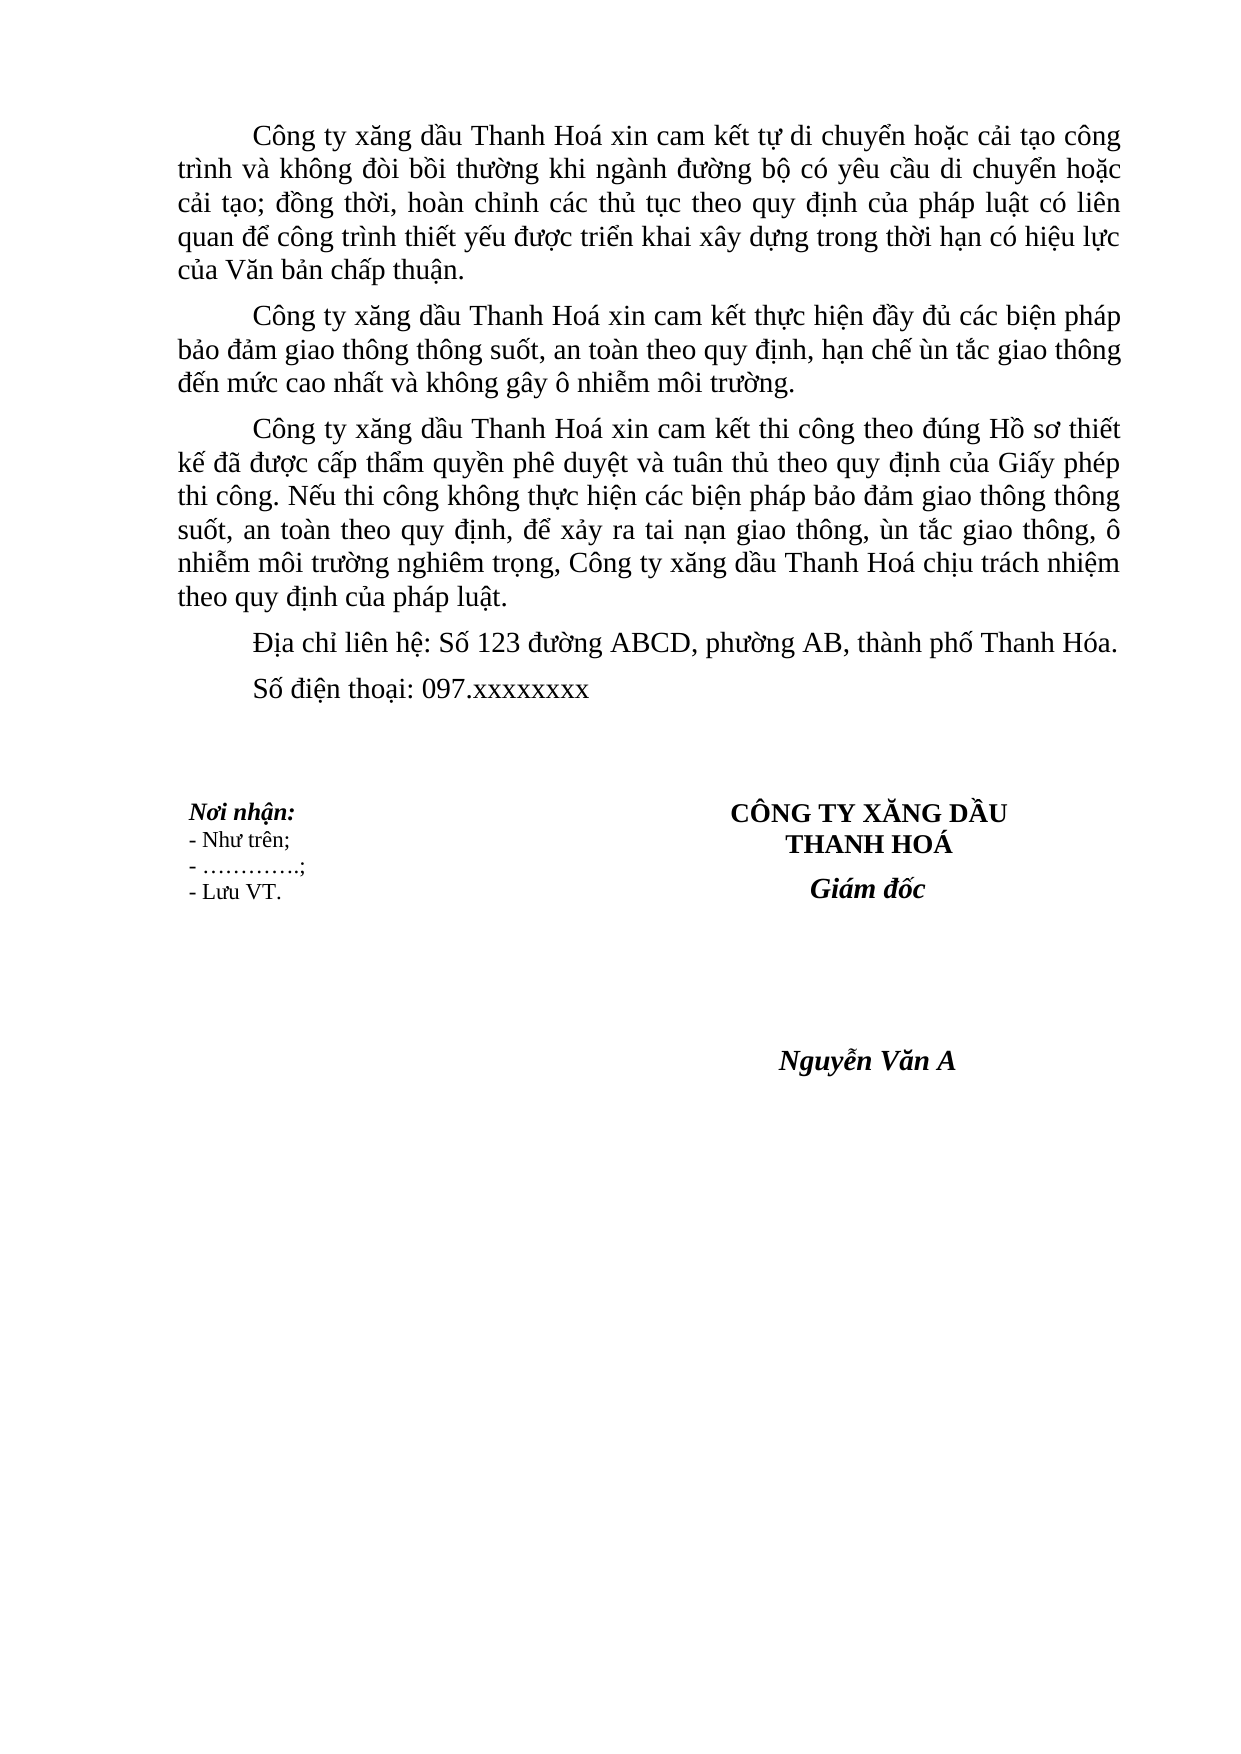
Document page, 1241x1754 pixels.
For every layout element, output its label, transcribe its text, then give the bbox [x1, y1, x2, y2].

text Địa chỉ liên hệ: Số 123 đường ABCD, phường AB, thành phố Thanh Hóa. [177, 625, 1122, 659]
text Công ty xăng dầu Thanh Hoá xin cam kết tự di chuyển hoặc cải tạo công trình và không đòi bồi thường khi ngành đường bộ có yêu cầu di chuyển hoặc cải tạo; đồng thời, hoàn chỉnh các thủ tục theo quy định của pháp luật có liên quan để công trình thiết yếu được triển khai xây dựng trong thời hạn có hiệu lực của Văn bản chấp thuận. [177, 118, 1122, 286]
text Số điện thoại: 097.xxxxxxxx [177, 671, 1122, 705]
text Công ty xăng dầu Thanh Hoá xin cam kết thực hiện đầy đủ các biện pháp bảo đảm giao thông thông suốt, an toàn theo quy định, hạn chế ùn tắc giao thông đến mức cao nhất và không gây ô nhiễm môi trường. [177, 298, 1122, 399]
table_header CÔNG TY XĂNG DẦU THANH HOÁ Giám đốc Nguyễn Văn A [639, 751, 1100, 1077]
text Công ty xăng dầu Thanh Hoá xin cam kết thi công theo đúng Hồ sơ thiết kế đã được cấp thẩm quyền phê duyệt và tuân thủ theo quy định của Giấy phép thi công. Nếu thi công không thực hiện các biện pháp bảo đảm giao thông thông suốt, an toàn theo quy định, để xảy ra tai nạn giao thông, ùn tắc giao thông, ô nhiễm môi trường nghiêm trọng, Công ty xăng dầu Thanh Hoá chịu trách nhiệm theo quy định của pháp luật. [177, 411, 1122, 613]
table_header Nơi nhận: - Như trên; - ………….; - Lưu VT. [177, 751, 638, 1077]
